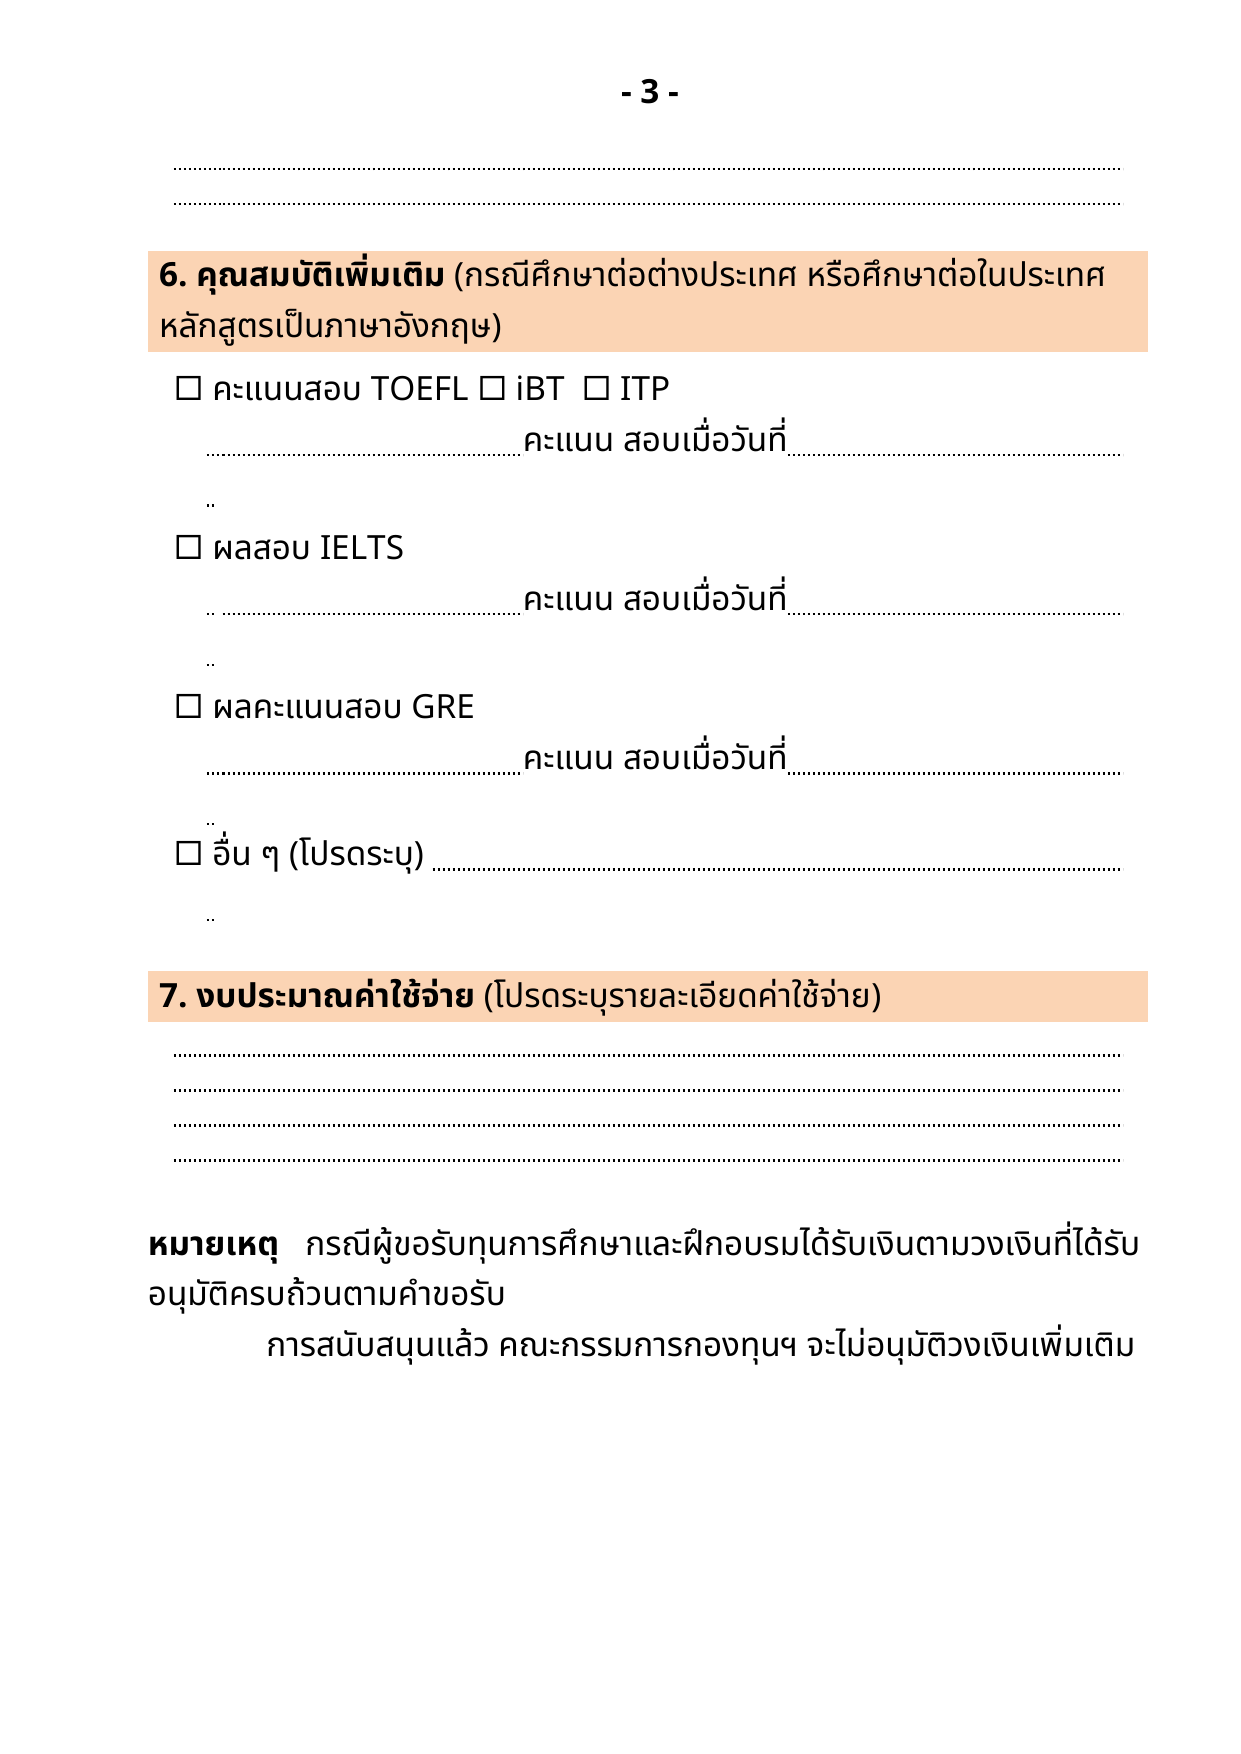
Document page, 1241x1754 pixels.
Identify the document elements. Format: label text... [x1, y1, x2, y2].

text ผลสอบ IELTS คะแนน สอบเมื่อวันที่ [148, 524, 1152, 671]
text คะแนนสอบ TOEFL iBT ITP คะแนน สอบเมื่อวันที่ [148, 365, 1152, 512]
text หมายเหตุ กรณีผู้ขอรับทุนการศึกษาและฝึกอบรมได้รับเงินตามวงเงินที่ได้รับอนุมัติครบถ้วนตามคำขอรับ การสนับสนุนแล้ว คณะกรรมการกองทุนฯ จะไม่อนุมัติวงเงินเพิ่มเติม [148, 1220, 1152, 1371]
table_header 7. งบประมาณค่าใช้จ่าย (โปรดระบุรายละเอียดค่าใช้จ่าย) [148, 971, 1148, 1022]
table_header 6. คุณสมบัติเพิ่มเติม (กรณีศึกษาต่อต่างประเทศ หรือศึกษาต่อในประเทศ หลักสูตรเป็นภาษาอังกฤษ) [148, 251, 1148, 352]
text อื่น ๆ (โปรดระบุ) [148, 830, 1152, 926]
text ผลคะแนนสอบ GRE คะแนน สอบเมื่อวันที่ [148, 683, 1152, 830]
